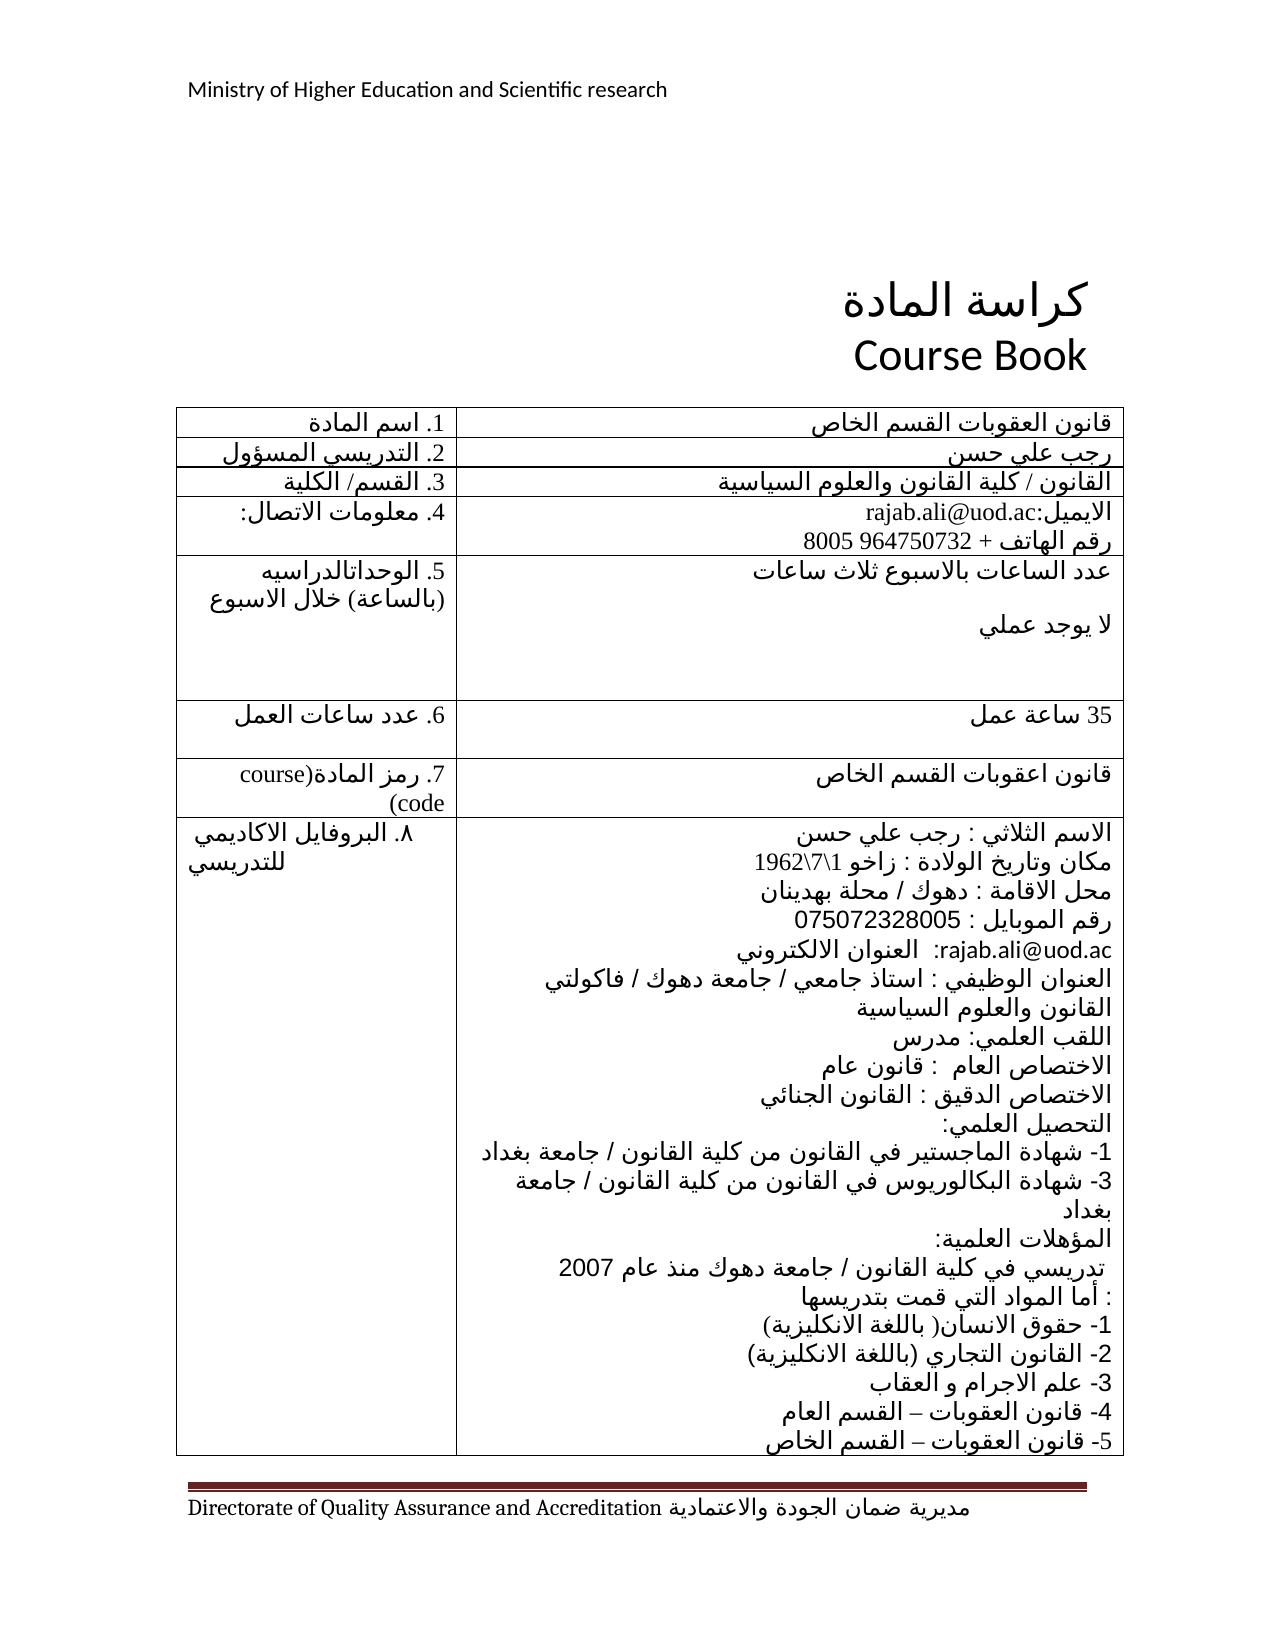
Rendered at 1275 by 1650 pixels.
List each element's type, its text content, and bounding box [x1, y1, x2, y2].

table_cell 6. عدد ساعات العمل [177, 701, 456, 758]
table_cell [457, 818, 1123, 1454]
table_cell 5. الوحداتالدراسیە (بالساعة) خلال الاسبوع [177, 556, 456, 699]
table_header 1. اسم المادة [177, 408, 456, 437]
table_cell 35 ساعة عمل [457, 701, 1123, 758]
table_cell 3. القسم/ الكلية [177, 468, 456, 496]
text كراسة المادة [187, 273, 1087, 326]
table_cell عدد الساعات بالاسبوع ثلاث ساعات لا يوجد عملي [457, 556, 1123, 699]
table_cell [177, 818, 456, 1454]
table_cell قانون اعقوبات القسم الخاص [457, 759, 1123, 817]
table_cell رجب علي حسن [457, 438, 1123, 466]
table_cell القانون / كلية القانون والعلوم السياسية [457, 468, 1123, 496]
table_cell 4. معلومات الاتصال: [177, 497, 456, 555]
table_header قانون العقوبات القسم الخاص [457, 408, 1123, 437]
text Course Book [187, 326, 1087, 382]
table_cell 7. رمز المادة(course code) [177, 759, 456, 817]
table_cell 2. التدريسي المسؤول [177, 438, 456, 466]
table_cell الايميل:rajab.ali@uod.ac رقم الهاتف + 964750732 8005 [457, 497, 1123, 555]
